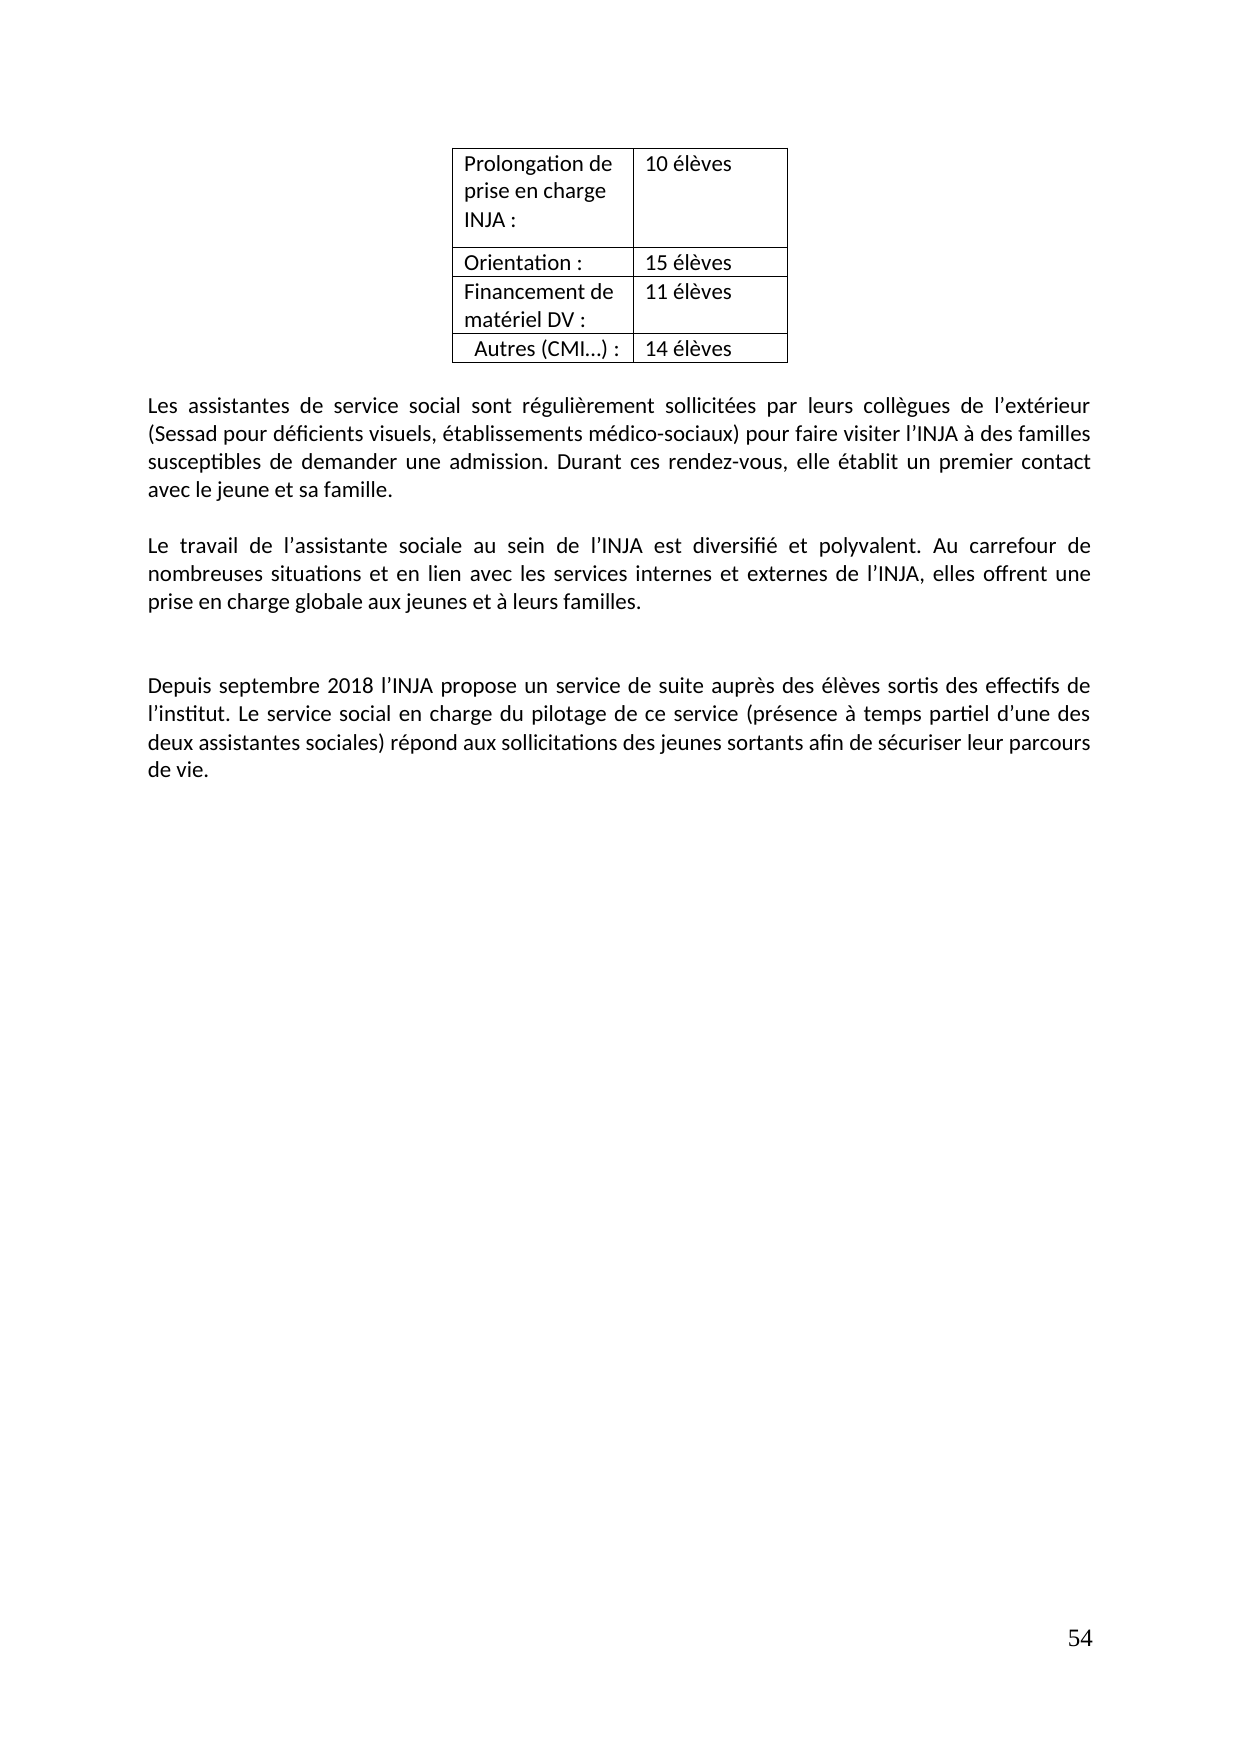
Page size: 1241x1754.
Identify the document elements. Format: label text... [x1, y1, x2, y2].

table_cell Financement de matériel DV : [453, 277, 633, 333]
table_cell 11 élèves [634, 277, 787, 333]
table_cell Orientation : [453, 248, 633, 276]
text Depuis septembre 2018 l’INJA propose un service de suite auprès des élèves sortis des effectifs de l’institut. Le service social en charge du pilotage de ce service (présence à temps partiel d’une des deux assistantes sociales) répond aux sollicitations des jeunes sortants afin de sécuriser leur parcours de vie. [148, 672, 1093, 784]
table_cell 10 élèves [634, 149, 787, 247]
text Le travail de l’assistante sociale au sein de l’INJA est diversifié et polyvalent. Au carrefour de nombreuses situations et en lien avec les services internes et externes de l’INJA, elles offrent une prise en charge globale aux jeunes et à leurs familles. [148, 531, 1093, 616]
table_cell Autres (CMI…) : [453, 334, 633, 362]
table_cell 15 élèves [634, 248, 787, 276]
table_cell 14 élèves [634, 334, 787, 362]
table_cell Prolongation de prise en charge INJA : [453, 149, 633, 247]
text Les assistantes de service social sont régulièrement sollicitées par leurs collègues de l’extérieur (Sessad pour déficients visuels, établissements médico-sociaux) pour faire visiter l’INJA à des familles susceptibles de demander une admission. Durant ces rendez-vous, elle établit un premier contact avec le jeune et sa famille. [148, 391, 1093, 503]
